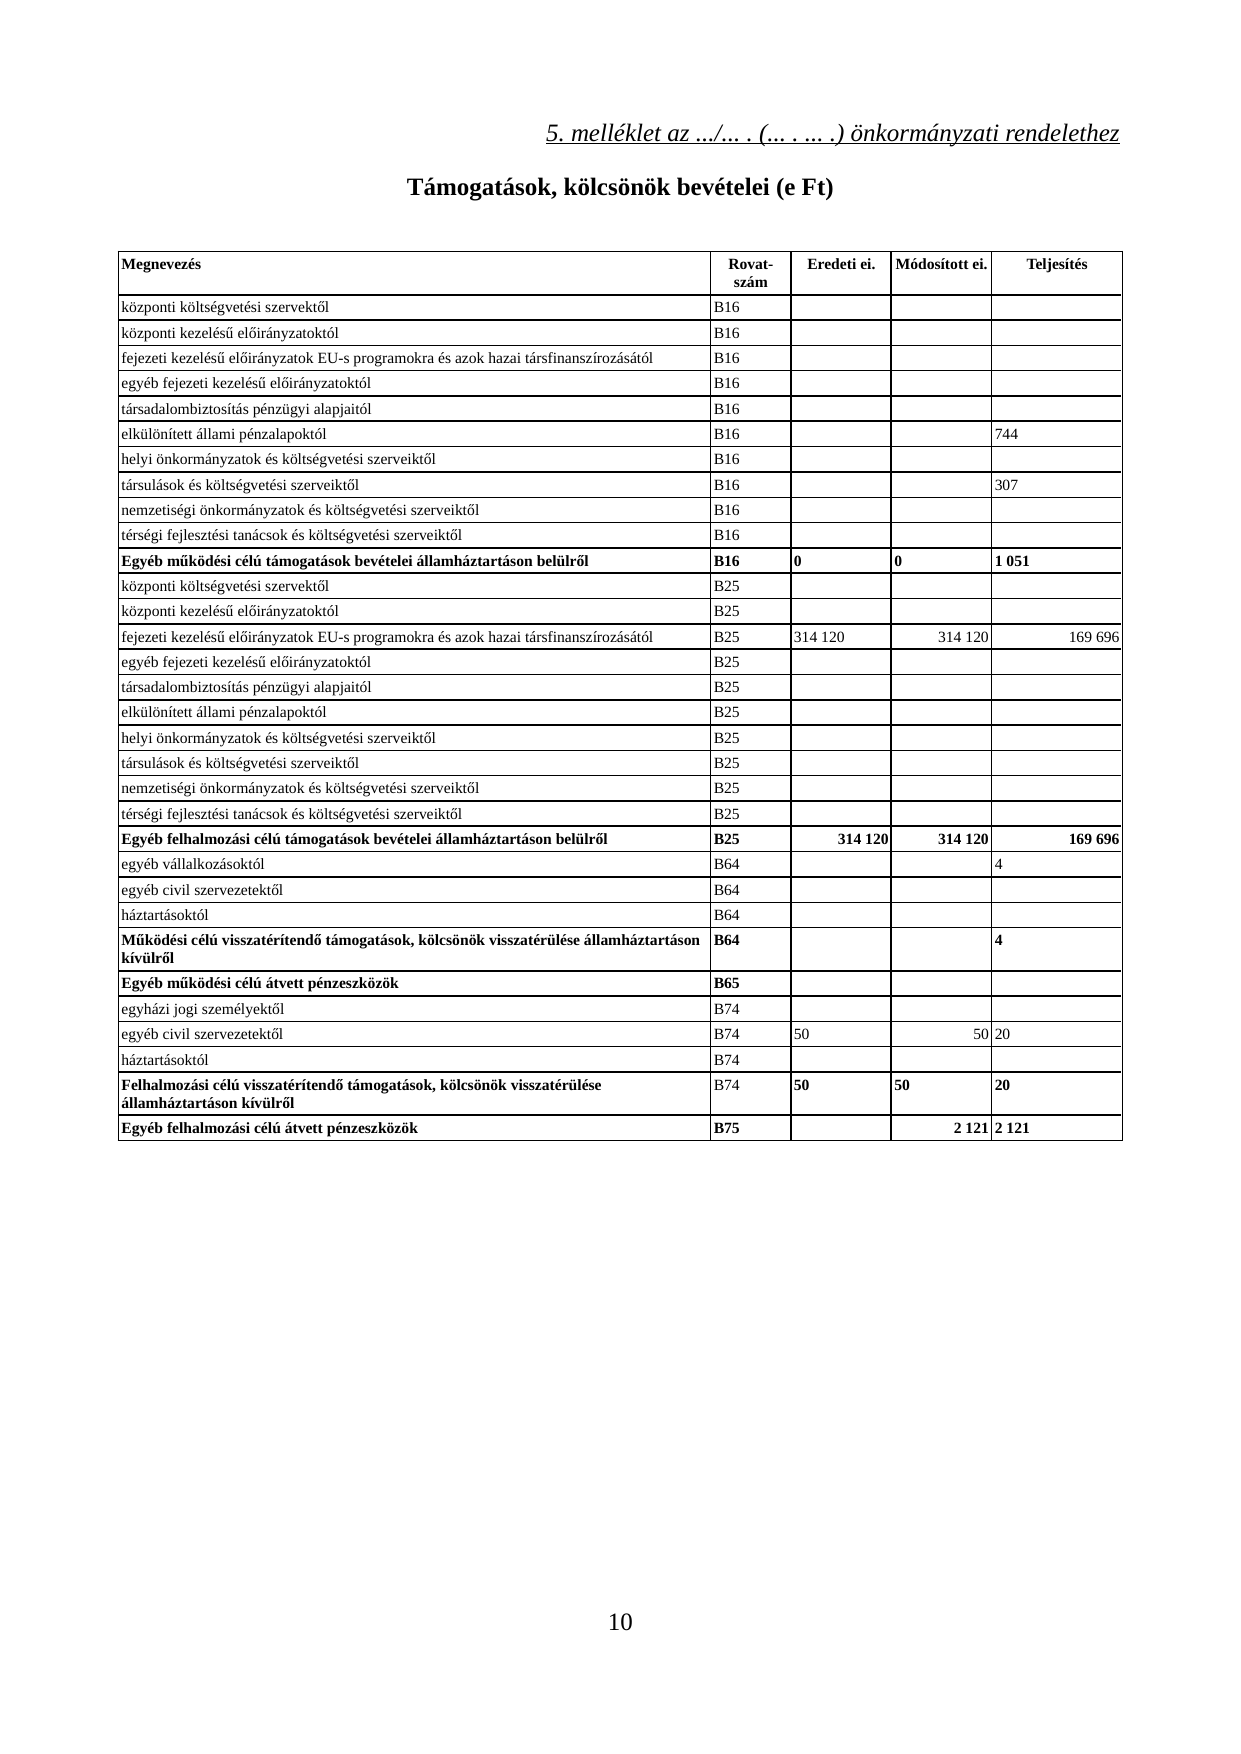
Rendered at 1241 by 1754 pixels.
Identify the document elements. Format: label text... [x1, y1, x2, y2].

table_cell B25 [711, 701, 790, 724]
table_cell B16 [711, 397, 790, 420]
table_cell B64 [711, 928, 790, 970]
table_cell Működési célú visszatérítendő támogatások, kölcsönök visszatérülése államháztartáson kívülről [119, 928, 710, 970]
table_header Rovat-szám [711, 252, 790, 294]
table_cell egyházi jogi személyektől [119, 997, 710, 1021]
table_cell 314 120 [892, 625, 991, 648]
table_cell 314 120 [892, 827, 991, 851]
table_cell helyi önkormányzatok és költségvetési szerveiktől [119, 726, 710, 749]
table_cell 50 [792, 1073, 890, 1114]
table_cell B74 [711, 997, 790, 1021]
table_cell B25 [711, 599, 790, 623]
table_header Teljesítés [992, 252, 1122, 294]
table_cell 169 696 [992, 825, 1122, 851]
table_cell térségi fejlesztési tanácsok és költségvetési szerveiktől [119, 802, 710, 825]
table_cell [792, 574, 890, 598]
table_cell [892, 523, 991, 547]
table_cell elkülönített állami pénzalapoktól [119, 422, 710, 446]
table_cell [892, 1047, 991, 1071]
table_cell [992, 995, 1122, 1021]
table_cell [892, 574, 991, 598]
table_cell fejezeti kezelésű előirányzatok EU-s programokra és azok hazai társfinanszírozásától [119, 346, 710, 370]
table_cell B74 [711, 1022, 790, 1046]
table_cell 1 051 [992, 547, 1122, 572]
table_cell 169 696 [992, 623, 1122, 648]
text Támogatások, kölcsönök bevételei (e Ft) [118, 172, 1122, 201]
table_cell társadalombiztosítás pénzügyi alapjaitól [119, 397, 710, 420]
table_cell [992, 800, 1122, 825]
table_cell [792, 346, 890, 370]
table_cell B16 [711, 422, 790, 446]
table_header Módosított ei. [892, 252, 991, 294]
table_cell társulások és költségvetési szerveiktől [119, 751, 710, 775]
table_cell 20 [992, 1071, 1122, 1114]
table_cell B64 [711, 878, 790, 901]
table_cell 0 [792, 549, 890, 572]
table_cell B25 [711, 650, 790, 673]
table_header Megnevezés [119, 252, 710, 294]
table_cell B75 [711, 1116, 790, 1140]
table_cell Egyéb felhalmozási célú támogatások bevételei államháztartáson belülről [119, 827, 710, 851]
table_cell [892, 802, 991, 825]
table_cell [992, 876, 1122, 901]
table_cell [992, 970, 1122, 995]
table_cell társadalombiztosítás pénzügyi alapjaitól [119, 675, 710, 699]
table_cell B64 [711, 903, 790, 927]
table_cell [892, 371, 991, 395]
table_cell B65 [711, 972, 790, 995]
table_cell [992, 345, 1122, 370]
table_cell [792, 371, 890, 395]
table_cell B16 [711, 447, 790, 471]
table_cell [792, 473, 890, 496]
table_cell [792, 650, 890, 673]
table_cell [992, 446, 1122, 471]
table_cell [792, 776, 890, 800]
table_cell térségi fejlesztési tanácsok és költségvetési szerveiktől [119, 523, 710, 547]
table_cell 4 [992, 851, 1122, 876]
table_cell [792, 422, 890, 446]
table_cell [892, 852, 991, 876]
table_cell 314 120 [792, 827, 890, 851]
table_cell [792, 878, 890, 901]
table_cell B16 [711, 296, 790, 319]
table_cell B64 [711, 852, 790, 876]
table_cell [992, 395, 1122, 420]
table_cell társulások és költségvetési szerveiktől [119, 473, 710, 496]
table_cell fejezeti kezelésű előirányzatok EU-s programokra és azok hazai társfinanszírozásától [119, 625, 710, 648]
table_cell helyi önkormányzatok és költségvetési szerveiktől [119, 447, 710, 471]
table_cell [892, 928, 991, 970]
table_cell [892, 599, 991, 623]
table_cell B74 [711, 1073, 790, 1114]
table_cell háztartásoktól [119, 1047, 710, 1071]
table_cell [792, 321, 890, 344]
table_cell [792, 599, 890, 623]
table_cell Egyéb működési célú támogatások bevételei államháztartáson belülről [119, 549, 710, 572]
table_cell központi költségvetési szervektől [119, 296, 710, 319]
table_cell [792, 523, 890, 547]
table_cell B16 [711, 346, 790, 370]
table_cell [792, 997, 890, 1021]
table_cell [992, 699, 1122, 724]
table_cell [992, 294, 1122, 319]
table_cell [892, 422, 991, 446]
table_cell B25 [711, 625, 790, 648]
table_cell B74 [711, 1047, 790, 1071]
table_cell B16 [711, 498, 790, 522]
table_cell [892, 726, 991, 749]
table_cell központi költségvetési szervektől [119, 574, 710, 598]
table_cell 50 [892, 1022, 991, 1046]
table_cell egyéb vállalkozásoktól [119, 852, 710, 876]
table_cell [892, 997, 991, 1021]
table_cell B25 [711, 751, 790, 775]
table_cell 744 [992, 420, 1122, 446]
table_cell [792, 928, 890, 970]
table_cell 4 [992, 927, 1122, 970]
table_cell 307 [992, 471, 1122, 496]
table_cell [892, 878, 991, 901]
table_cell [792, 751, 890, 775]
table_cell 2 121 [892, 1116, 991, 1140]
table_cell [792, 1116, 890, 1140]
table_cell [892, 751, 991, 775]
table_cell [892, 675, 991, 699]
table_cell egyéb civil szervezetektől [119, 1022, 710, 1046]
text 5. melléklet az .../... . (... . ... .) önkormányzati rendelethez [118, 118, 1122, 147]
table_cell 50 [892, 1073, 991, 1114]
table_cell [892, 447, 991, 471]
table_cell [792, 903, 890, 927]
table_cell [892, 776, 991, 800]
table_cell [992, 648, 1122, 673]
table_cell [792, 675, 890, 699]
table_cell [792, 1047, 890, 1071]
table_cell [892, 473, 991, 496]
table_cell [792, 498, 890, 522]
table_cell [992, 572, 1122, 598]
table_cell [792, 726, 890, 749]
table_cell nemzetiségi önkormányzatok és költségvetési szerveiktől [119, 498, 710, 522]
table_cell [892, 650, 991, 673]
table_cell [992, 750, 1122, 775]
table_cell B16 [711, 371, 790, 395]
table_cell [992, 1046, 1122, 1071]
table_cell B16 [711, 473, 790, 496]
table_cell B25 [711, 726, 790, 749]
table_cell Egyéb felhalmozási célú átvett pénzeszközök [119, 1116, 710, 1140]
table_cell központi kezelésű előirányzatoktól [119, 599, 710, 623]
table_cell egyéb fejezeti kezelésű előirányzatoktól [119, 650, 710, 673]
table_cell 314 120 [792, 625, 890, 648]
table_cell B25 [711, 802, 790, 825]
table_cell [992, 522, 1122, 547]
table_cell [992, 674, 1122, 699]
table_cell B25 [711, 776, 790, 800]
table_cell [892, 498, 991, 522]
table_cell egyéb fejezeti kezelésű előirányzatoktól [119, 371, 710, 395]
table_cell [992, 598, 1122, 623]
table_cell B25 [711, 574, 790, 598]
table_cell nemzetiségi önkormányzatok és költségvetési szerveiktől [119, 776, 710, 800]
table_cell [992, 724, 1122, 749]
table_cell [792, 852, 890, 876]
table_cell [992, 496, 1122, 522]
table_cell [792, 972, 890, 995]
table_header Eredeti ei. [792, 252, 890, 294]
table_cell [892, 397, 991, 420]
table_cell Egyéb működési célú átvett pénzeszközök [119, 972, 710, 995]
table_cell [892, 701, 991, 724]
table_cell Felhalmozási célú visszatérítendő támogatások, kölcsönök visszatérülése államháztartáson kívülről [119, 1073, 710, 1114]
table_cell háztartásoktól [119, 903, 710, 927]
table_cell [792, 447, 890, 471]
table_cell [992, 319, 1122, 344]
table_cell 50 [792, 1022, 890, 1046]
table_cell B16 [711, 523, 790, 547]
table_cell [792, 802, 890, 825]
table_cell egyéb civil szervezetektől [119, 878, 710, 901]
table_cell [892, 903, 991, 927]
table_cell [892, 296, 991, 319]
table_cell B25 [711, 675, 790, 699]
table_cell 2 121 [992, 1114, 1122, 1140]
table_cell központi kezelésű előirányzatoktól [119, 321, 710, 344]
table_cell 20 [992, 1021, 1122, 1046]
table_cell [992, 775, 1122, 800]
table_cell [992, 370, 1122, 395]
table_cell [792, 701, 890, 724]
table_cell [792, 296, 890, 319]
table_cell [992, 901, 1122, 927]
table_cell [892, 972, 991, 995]
table_cell B25 [711, 827, 790, 851]
table_cell [892, 321, 991, 344]
table_cell B16 [711, 549, 790, 572]
table_cell [892, 346, 991, 370]
table_cell elkülönített állami pénzalapoktól [119, 701, 710, 724]
table_cell B16 [711, 321, 790, 344]
table_cell 0 [892, 549, 991, 572]
table_cell [792, 397, 890, 420]
